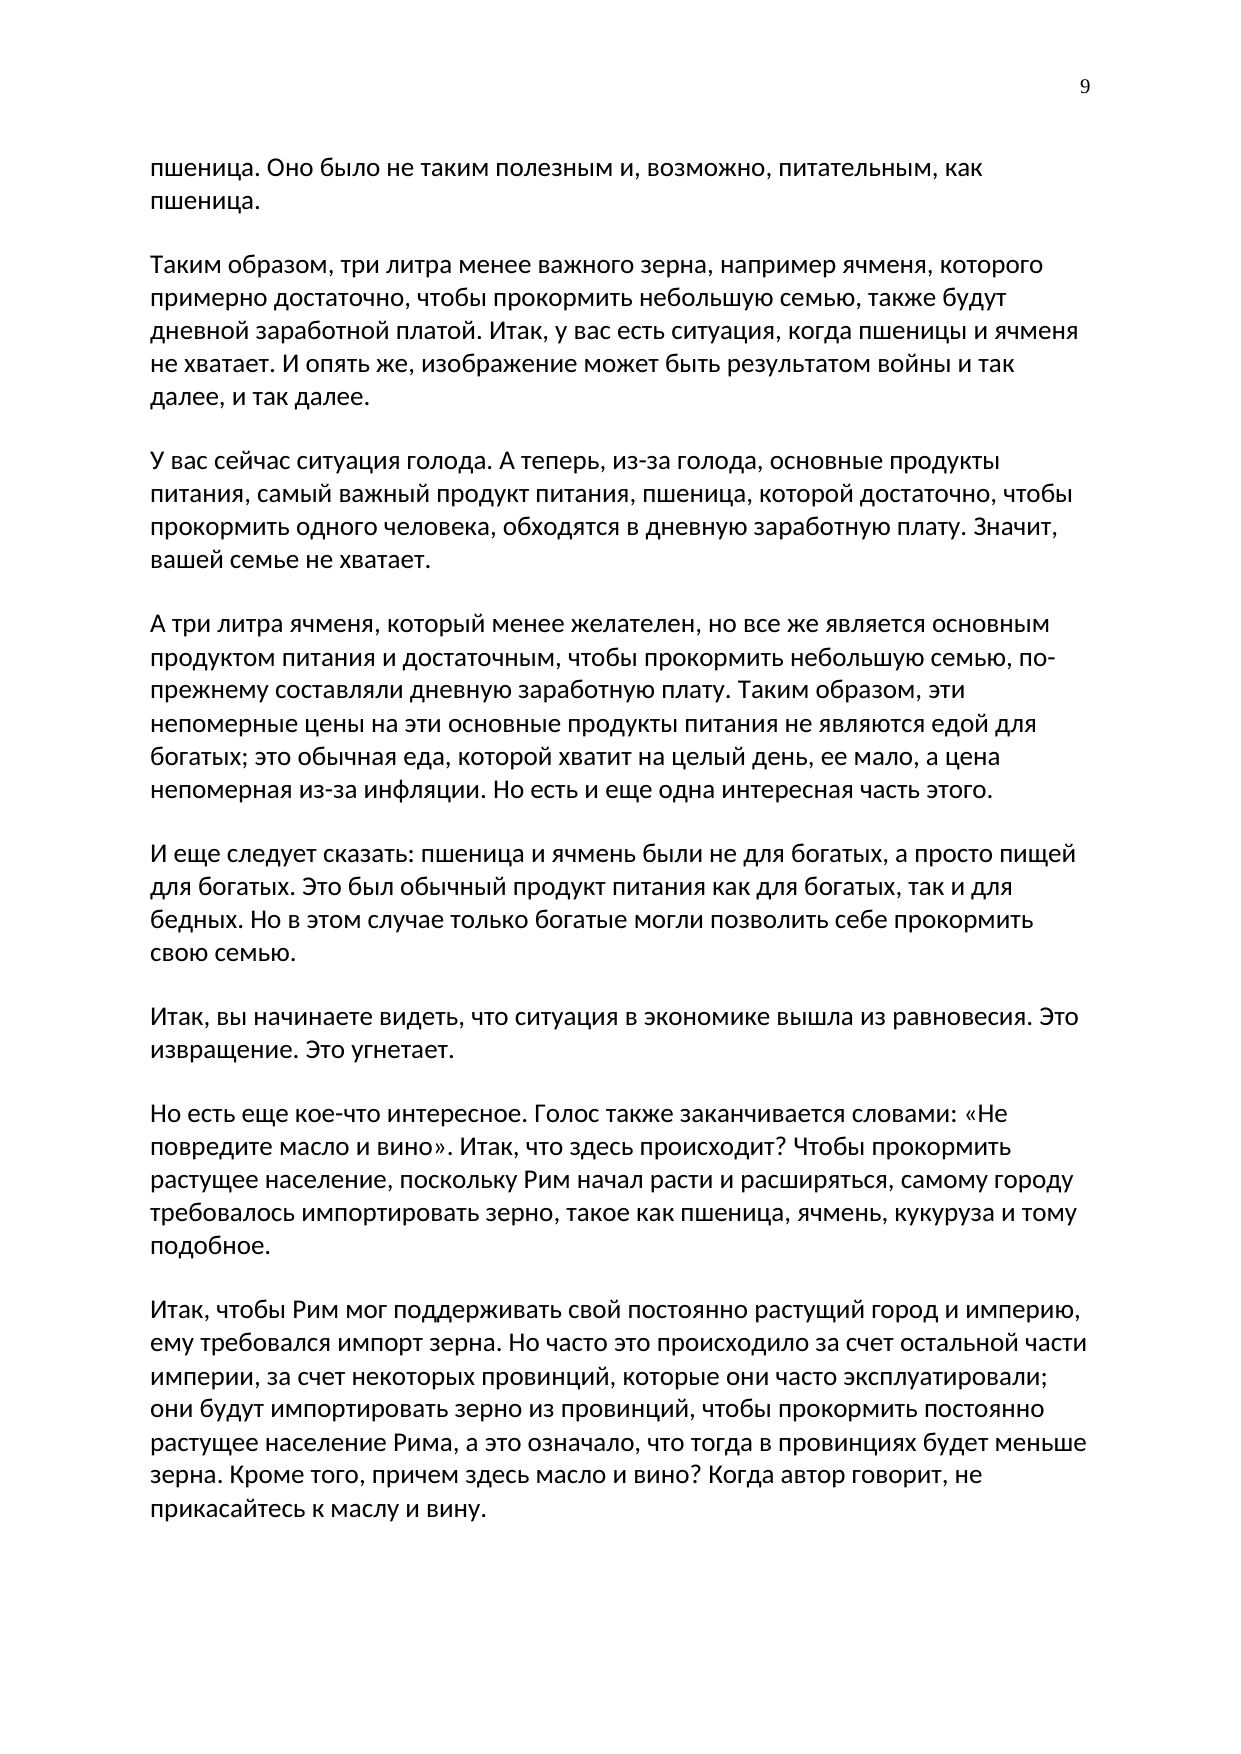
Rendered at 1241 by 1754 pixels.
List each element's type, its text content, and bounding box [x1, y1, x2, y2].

text У вас сейчас ситуация голода. А теперь, из-за голода, основные продукты питания, самый важный продукт питания, пшеница, которой достаточно, чтобы прокормить одного человека, обходятся в дневную заработную плату. Значит, вашей семье не хватает. [150, 443, 1090, 576]
text Итак, вы начинаете видеть, что ситуация в экономике вышла из равновесия. Это извращение. Это угнетает. [150, 999, 1090, 1065]
text А три литра ячменя, который менее желателен, но все же является основным продуктом питания и достаточным, чтобы прокормить небольшую семью, по-прежнему составляли дневную заработную плату. Таким образом, эти непомерные цены на эти основные продукты питания не являются едой для богатых; это обычная еда, которой хватит на целый день, ее мало, а цена непомерная из-за инфляции. Но есть и еще одна интересная часть этого. [150, 607, 1090, 805]
text Но есть еще кое-что интересное. Голос также заканчивается словами: «Не повредите масло и вино». Итак, что здесь происходит? Чтобы прокормить растущее население, поскольку Рим начал расти и расширяться, самому городу требовалось импортировать зерно, такое как пшеница, ячмень, кукуруза и тому подобное. [150, 1096, 1090, 1261]
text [150, 150, 1090, 216]
text Итак, чтобы Рим мог поддерживать свой постоянно растущий город и империю, ему требовался импорт зерна. Но часто это происходило за счет остальной части империи, за счет некоторых провинций, которые они часто эксплуатировали; они будут импортировать зерно из провинций, чтобы прокормить постоянно растущее население Рима, а это означало, что тогда в провинциях будет меньше зерна. Кроме того, причем здесь масло и вино? Когда автор говорит, не прикасайтесь к маслу и вину. [150, 1293, 1090, 1524]
text Таким образом, три литра менее важного зерна, например ячменя, которого примерно достаточно, чтобы прокормить небольшую семью, также будут дневной заработной платой. Итак, у вас есть ситуация, когда пшеницы и ячменя не хватает. И опять же, изображение может быть результатом войны и так далее, и так далее. [150, 247, 1090, 412]
text И еще следует сказать: пшеница и ячмень были не для богатых, а просто пищей для богатых. Это был обычный продукт питания как для богатых, так и для бедных. Но в этом случае только богатые могли позволить себе прокормить свою семью. [150, 836, 1090, 968]
